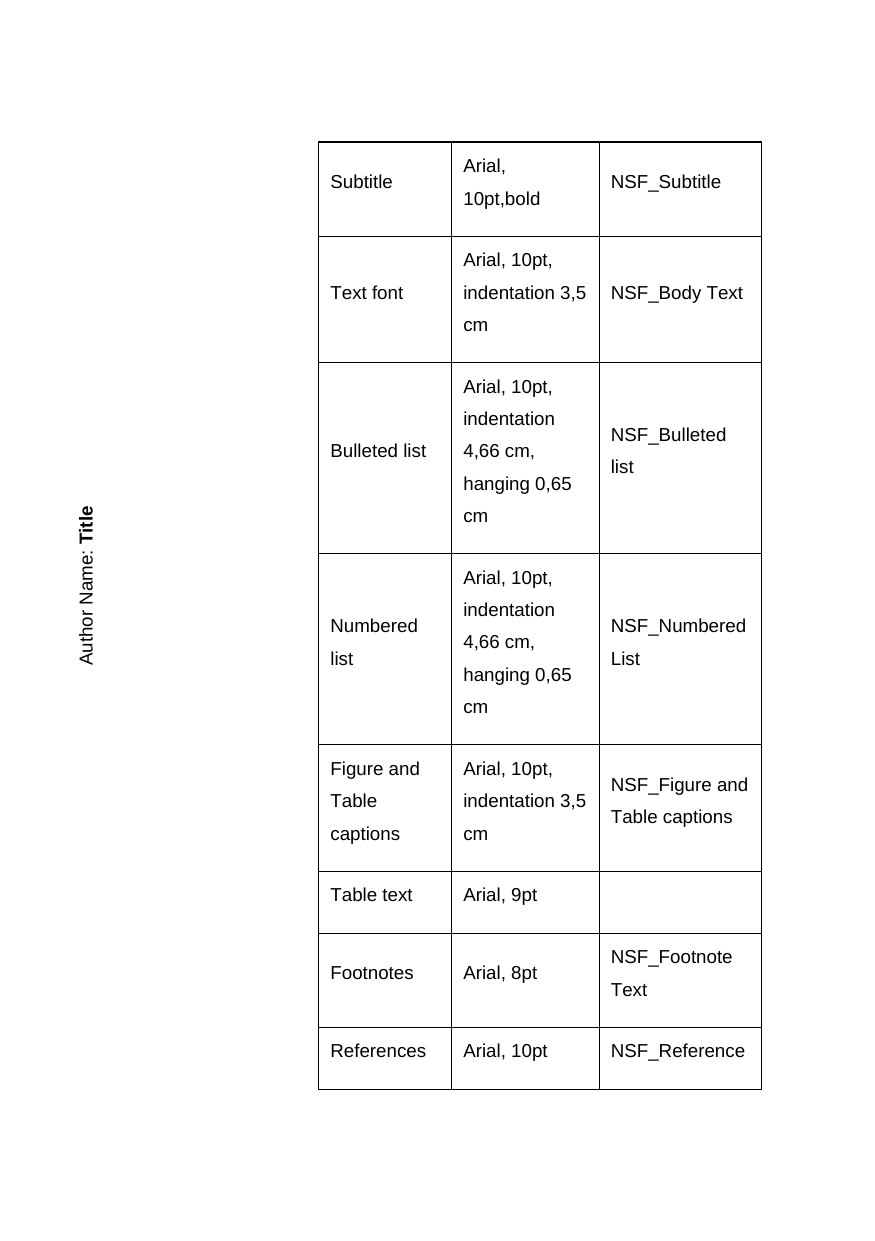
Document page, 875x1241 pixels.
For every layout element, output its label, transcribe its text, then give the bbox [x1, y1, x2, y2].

table_cell NSF_Subtitle [600, 143, 761, 236]
table_cell NSF_Body Text [600, 237, 761, 362]
table_cell Arial, 10pt, indentation 4,66 cm, hanging 0,65 cm [452, 554, 599, 744]
table_cell Text font [319, 237, 451, 362]
table_cell NSF_Bulleted list [600, 363, 761, 553]
table_cell Footnotes [319, 934, 451, 1027]
table_cell Arial, 10pt, indentation 3,5 cm [452, 745, 599, 871]
table_cell Numbered list [319, 554, 451, 744]
table_cell NSF_Figure and Table captions [600, 745, 761, 871]
table_cell Arial, 10pt, indentation 3,5 cm [452, 237, 599, 362]
table_cell Bulleted list [319, 363, 451, 553]
table_cell NSF_Reference [600, 1028, 761, 1088]
table_cell Table text [319, 872, 451, 932]
table_cell NSF_NumberedList [600, 554, 761, 744]
table_cell Arial, 10pt,bold [452, 143, 599, 236]
table_cell Arial, 9pt [452, 872, 599, 932]
table_cell Figure and Table captions [319, 745, 451, 871]
table_cell Arial, 10pt, indentation 4,66 cm, hanging 0,65 cm [452, 363, 599, 553]
table_cell [600, 872, 761, 932]
table_cell Arial, 10pt [452, 1028, 599, 1088]
table_cell Subtitle [319, 143, 451, 236]
table_cell NSF_Footnote Text [600, 934, 761, 1027]
table_cell References [319, 1028, 451, 1088]
table_cell Arial, 8pt [452, 934, 599, 1027]
